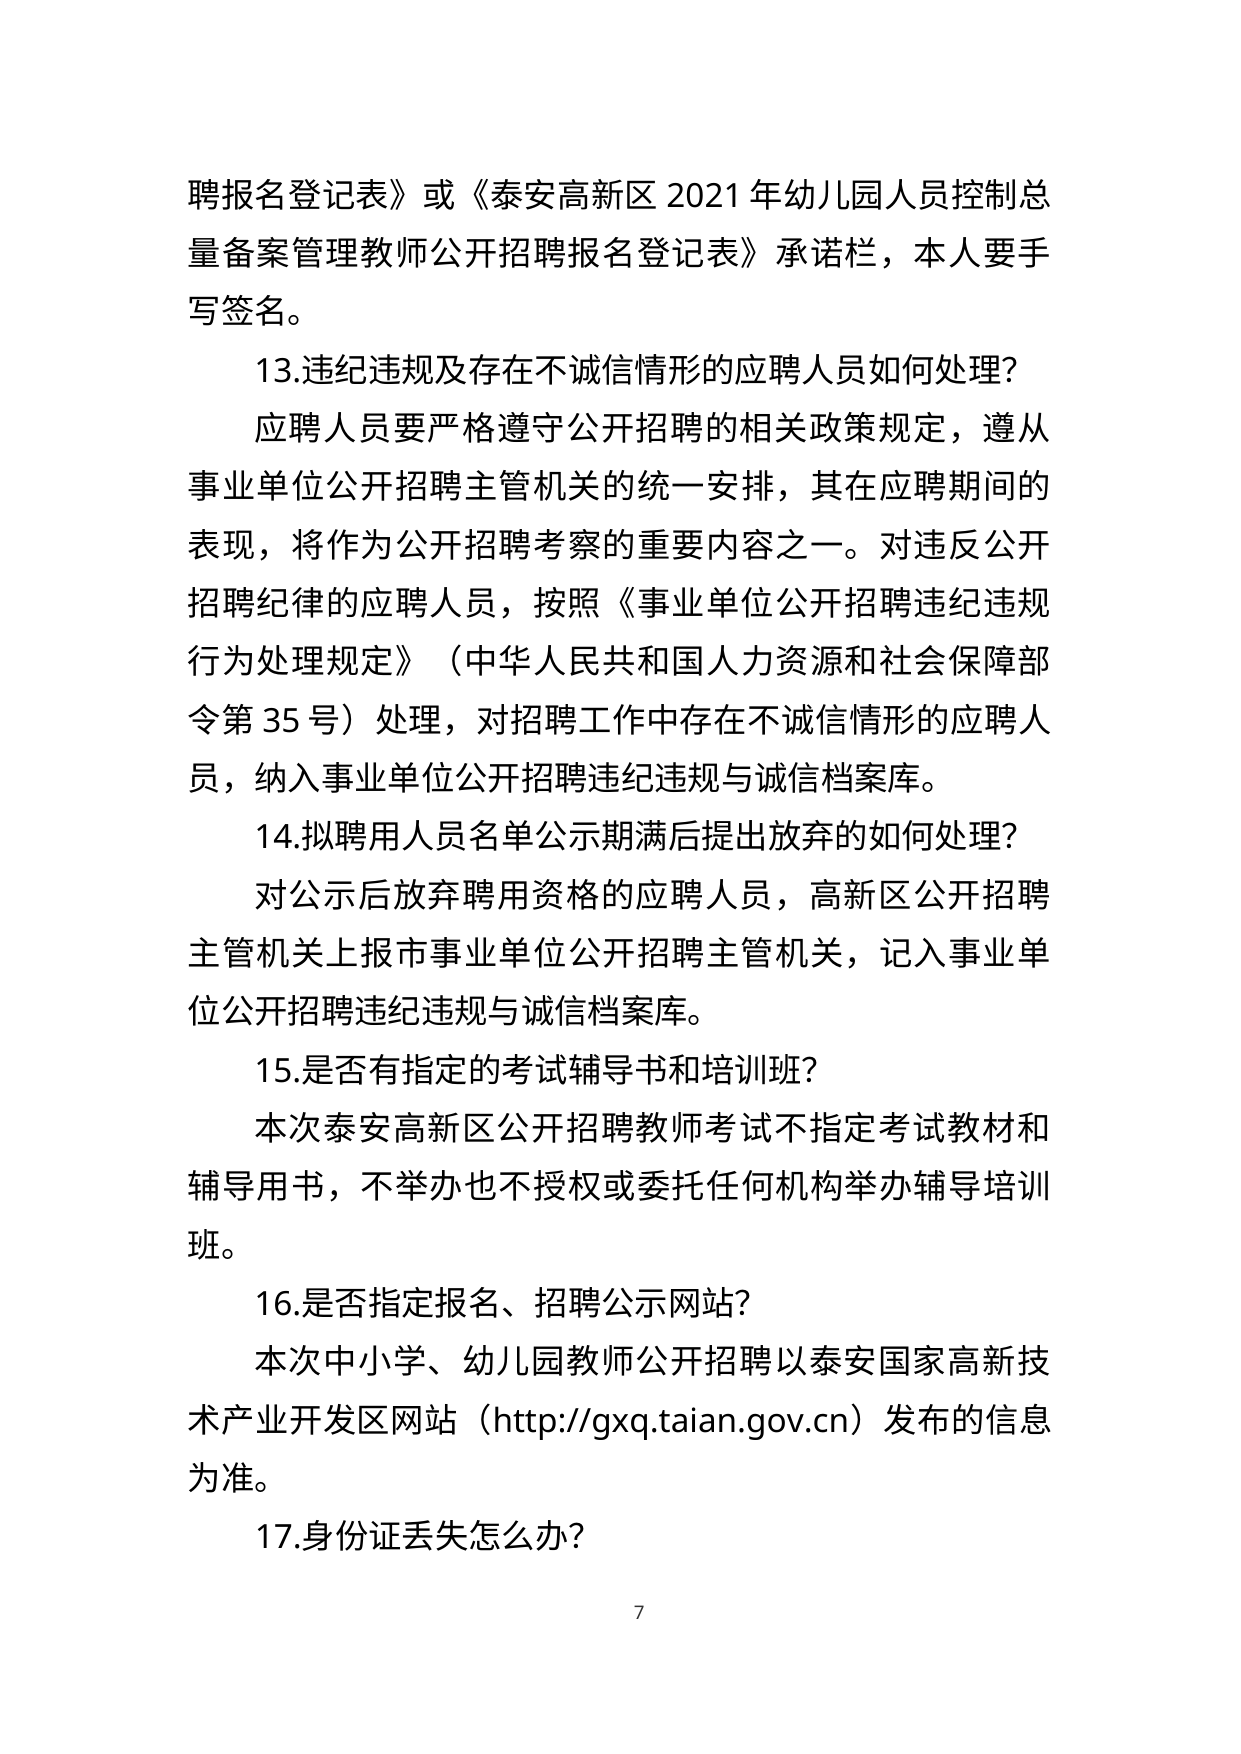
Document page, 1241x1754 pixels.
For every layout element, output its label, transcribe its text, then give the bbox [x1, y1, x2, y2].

text 对公示后放弃聘用资格的应聘人员，高新区公开招聘主管机关上报市事业单位公开招聘主管机关，记入事业单位公开招聘违纪违规与诚信档案库。 [187, 860, 1053, 1035]
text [187, 160, 1053, 335]
text 16.是否指定报名、招聘公示网站？ [187, 1269, 1053, 1327]
text 14.拟聘用人员名单公示期满后提出放弃的如何处理？ [187, 802, 1053, 860]
text 15.是否有指定的考试辅导书和培训班？ [187, 1035, 1053, 1094]
text 应聘人员要严格遵守公开招聘的相关政策规定，遵从事业单位公开招聘主管机关的统一安排，其在应聘期间的表现，将作为公开招聘考察的重要内容之一。对违反公开招聘纪律的应聘人员，按照《事业单位公开招聘违纪违规行为处理规定》（中华人民共和国人力资源和社会保障部令第35号）处理，对招聘工作中存在不诚信情形的应聘人员，纳入事业单位公开招聘违纪违规与诚信档案库。 [187, 394, 1053, 802]
text 本次泰安高新区公开招聘教师考试不指定考试教材和辅导用书，不举办也不授权或委托任何机构举办辅导培训班。 [187, 1094, 1053, 1269]
text 本次中小学、幼儿园教师公开招聘以泰安国家高新技术产业开发区网站（http://gxq.taian.gov.cn）发布的信息为准。 [187, 1327, 1053, 1502]
text 17.身份证丢失怎么办？ [254, 1502, 1053, 1560]
text 13.违纪违规及存在不诚信情形的应聘人员如何处理？ [187, 335, 1053, 394]
